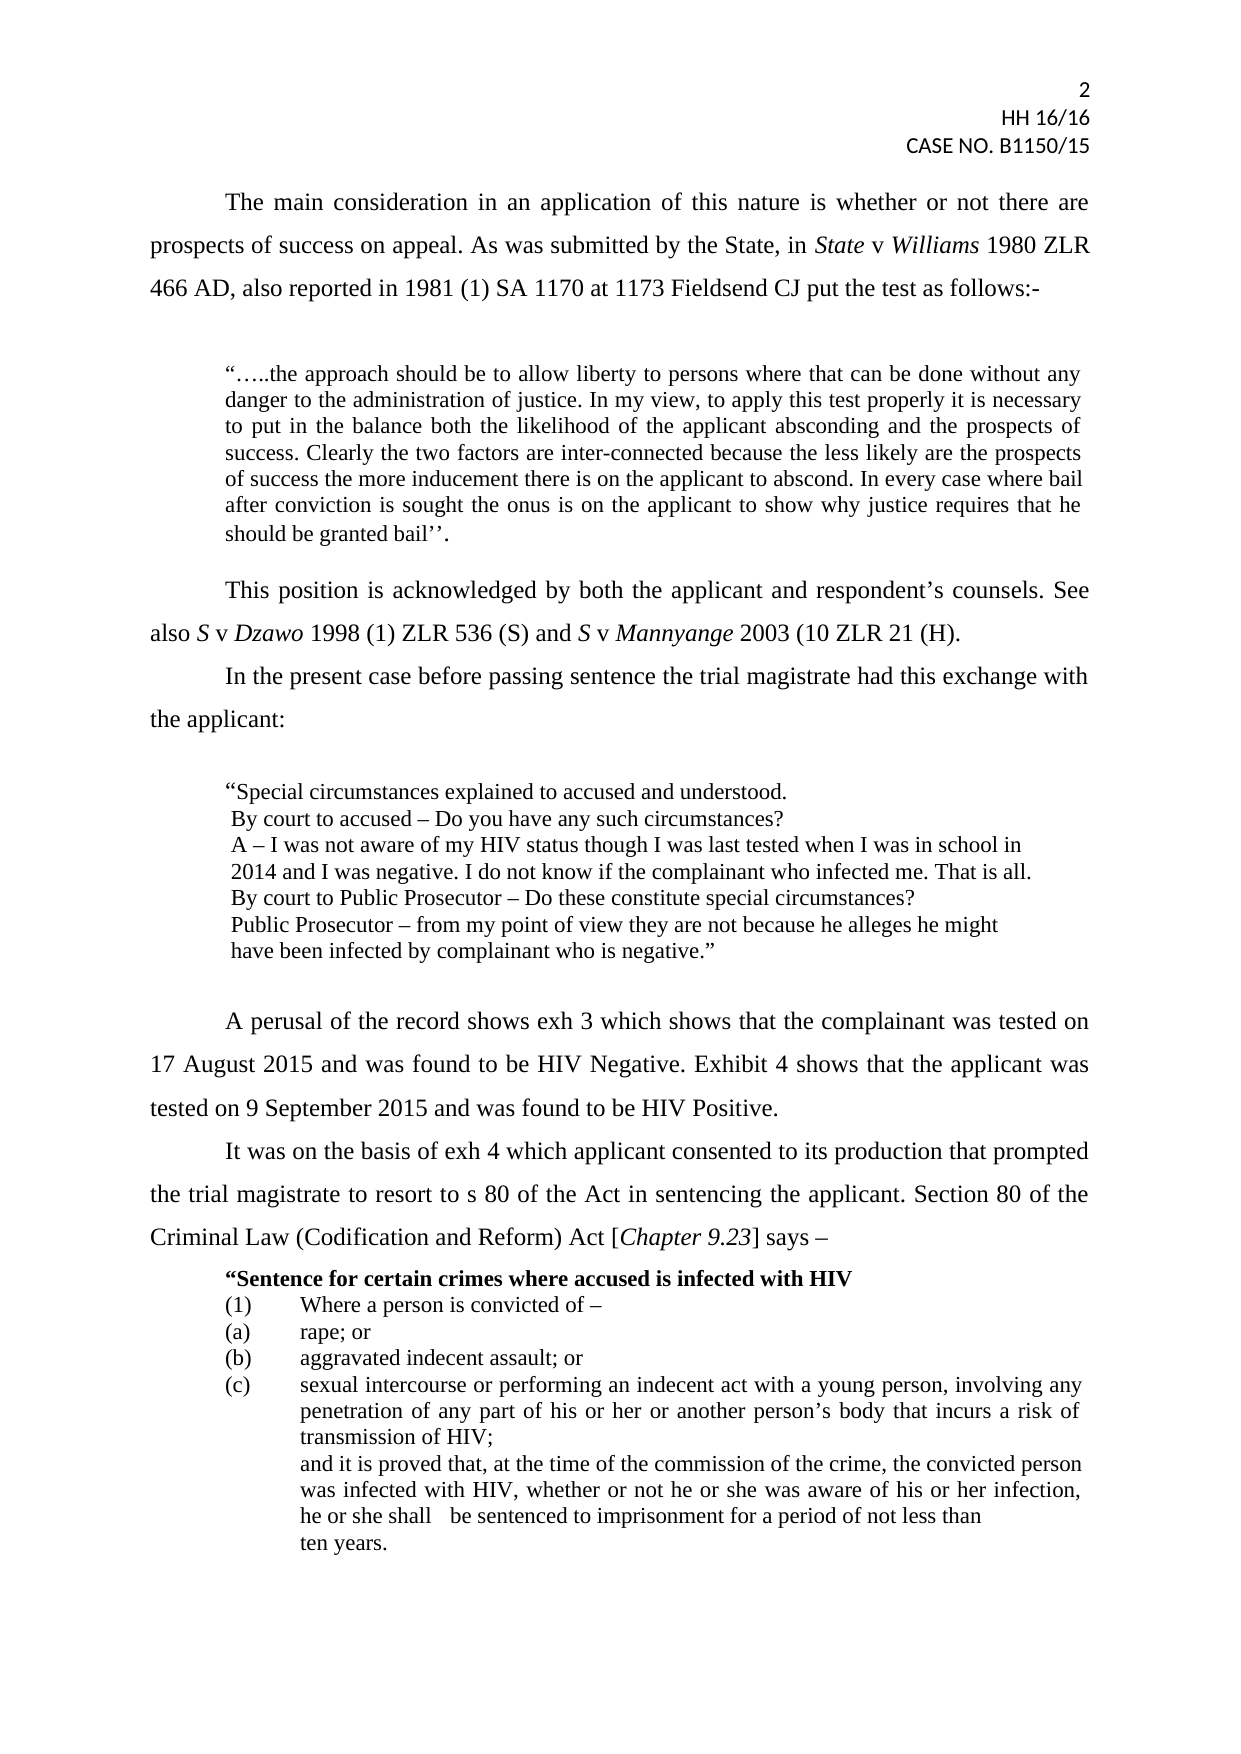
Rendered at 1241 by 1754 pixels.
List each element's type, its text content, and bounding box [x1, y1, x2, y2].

text It was on the basis of exh 4 which applicant consented to its production that prompted the trial magistrate to resort to s 80 of the Act in sentencing the applicant. Section 80 of the Criminal Law (Codification and Reform) Act [Chapter 9.23] says – [150, 1136, 1090, 1251]
list Where a person is convicted of – [225, 1292, 1090, 1318]
text By court to Public Prosecutor – Do these constitute special circumstances? [150, 884, 1090, 911]
text This position is acknowledged by both the applicant and respondent’s counsels. See also S v Dzawo 1998 (1) ZLR 536 (S) and S v Mannyange 2003 (10 ZLR 21 (H). [150, 575, 1090, 647]
text A – I was not aware of my HIV status though I was last tested when I was in school in 2014 and I was negative. I do not know if the complainant who infected me. That is all. [150, 832, 1090, 884]
text By court to accused – Do you have any such circumstances? [150, 805, 1090, 832]
text “Special circumstances explained to accused and understood. [150, 776, 1090, 805]
text Public Prosecutor – from my point of view they are not because he alleges he might have been infected by complainant who is negative.” [150, 911, 1090, 963]
text The main consideration in an application of this nature is whether or not there are prospects of success on appeal. As was submitted by the State, in State v Williams 1980 ZLR 466 AD, also reported in 1981 (1) SA 1170 at 1173 Fieldsend CJ put the test as follows:- [150, 187, 1090, 302]
list aggravated indecent assault; or [225, 1344, 1090, 1371]
text “Sentence for certain crimes where accused is infected with HIV [150, 1265, 1090, 1292]
list rape; or [225, 1318, 1090, 1344]
text A perusal of the record shows exh 3 which shows that the complainant was tested on 17 August 2015 and was found to be HIV Negative. Exhibit 4 shows that the applicant was tested on 9 September 2015 and was found to be HIV Positive. [150, 1006, 1090, 1121]
text and it is proved that, at the time of the commission of the crime, the convicted person was infected with HIV, whether or not he or she was aware of his or her infection, he or she shall be sentenced to imprisonment for a period of not less than ten years. [150, 1450, 1090, 1555]
list sexual intercourse or performing an indecent act with a young person, involving any penetration of any part of his or her or another person’s body that incurs a risk of transmission of HIV; [225, 1371, 1090, 1450]
text “…..the approach should be to allow liberty to persons where that can be done without any danger to the administration of justice. In my view, to apply this test properly it is necessary to put in the balance both the likelihood of the applicant absconding and the prospects of success. Clearly the two factors are inter-connected because the less likely are the prospects of success the more inducement there is on the applicant to abscond. In every case where bail after conviction is sought the onus is on the applicant to show why justice requires that he should be granted bail’’. [150, 359, 1090, 546]
text In the present case before passing sentence the trial magistrate had this exchange with the applicant: [150, 661, 1090, 733]
